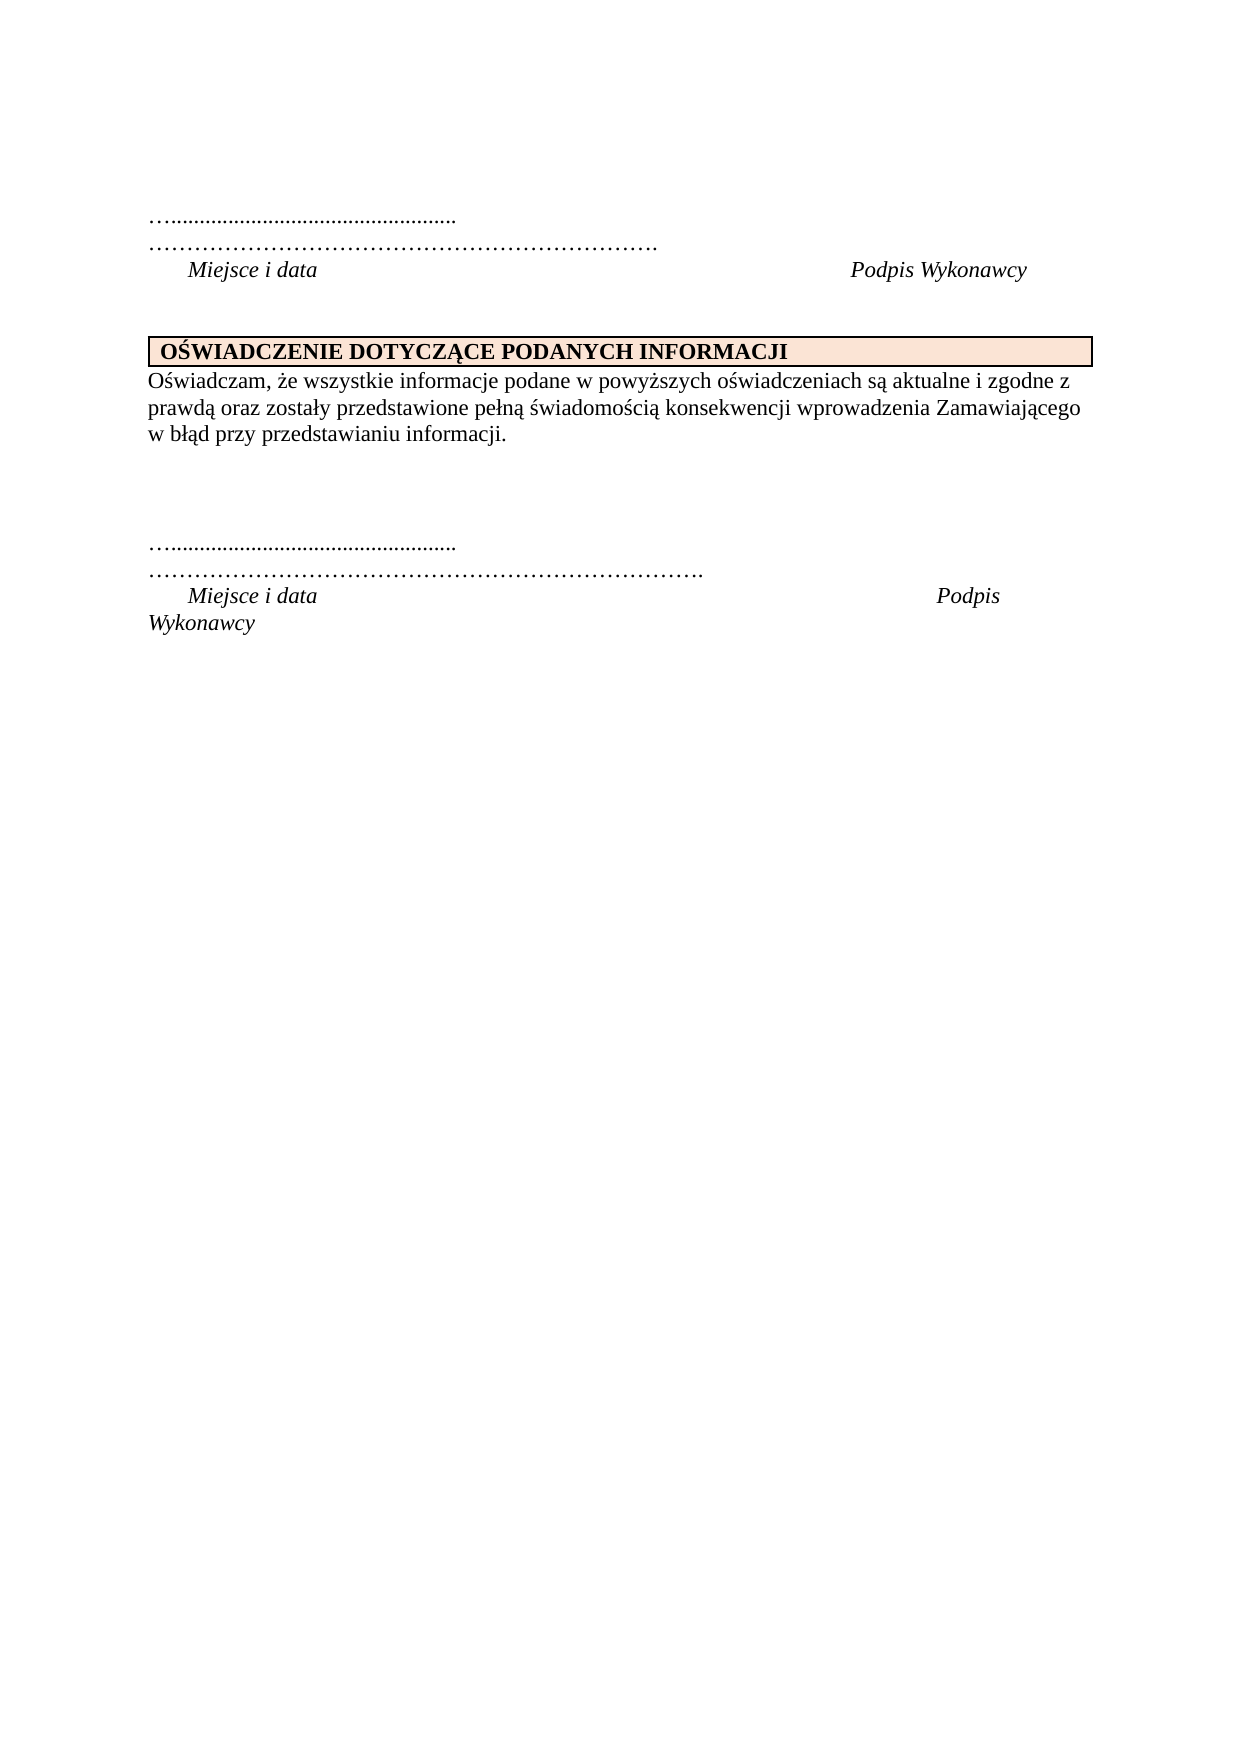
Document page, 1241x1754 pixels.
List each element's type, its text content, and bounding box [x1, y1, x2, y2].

text Oświadczam, że wszystkie informacje podane w powyższych oświadczeniach są aktualne i zgodne z prawdą oraz zostały przedstawione pełną świadomością konsekwencji wprowadzenia Zamawiającego w błąd przy przedstawianiu informacji. [148, 367, 1093, 446]
table_header OŚWIADCZENIE DOTYCZĄCE PODANYCH INFORMACJI [150, 338, 1091, 365]
text ….................................................. …………………………………………………………. [148, 174, 1093, 255]
text Miejsce i data Podpis Wykonawcy [148, 256, 1093, 282]
text ….................................................. ………………………………………………………………. [148, 529, 1093, 582]
text Miejsce i data Podpis Wykonawcy [148, 582, 1093, 635]
